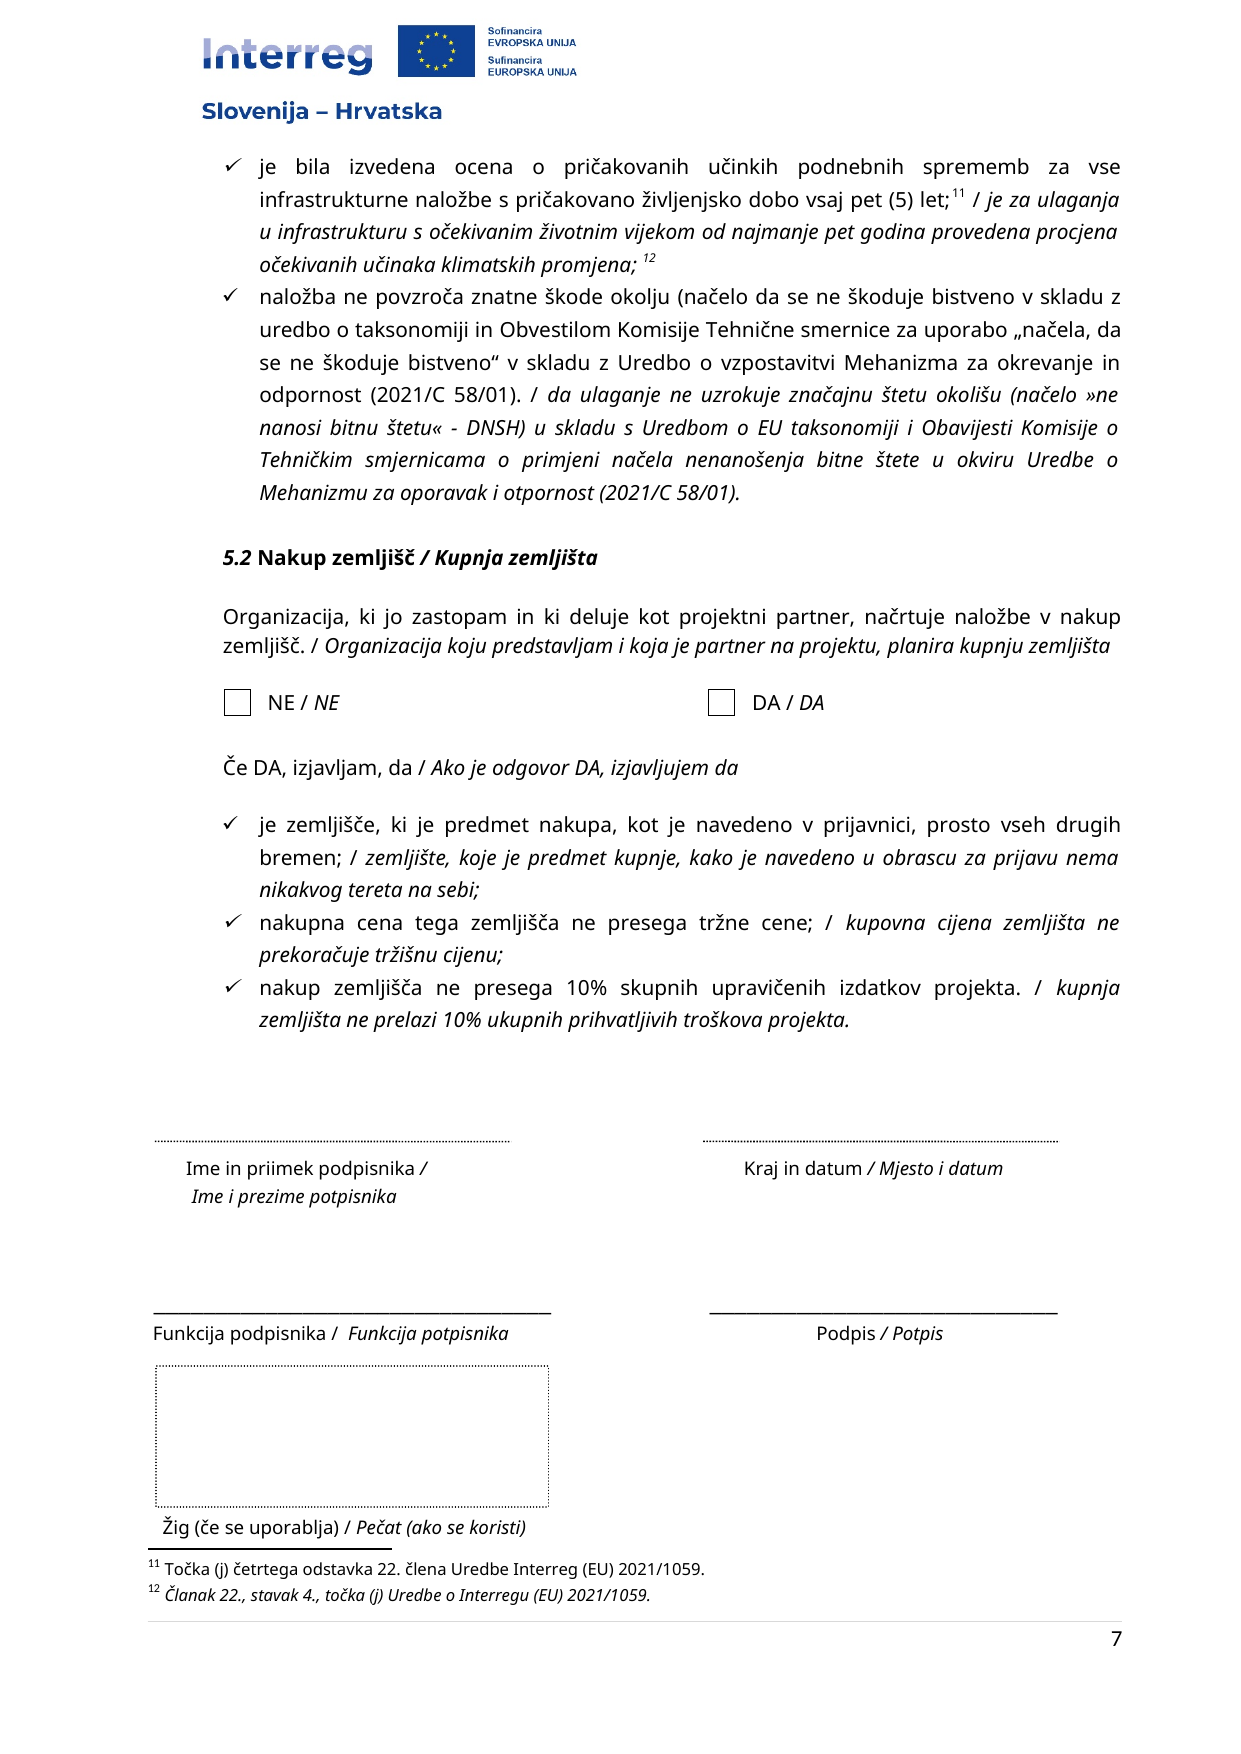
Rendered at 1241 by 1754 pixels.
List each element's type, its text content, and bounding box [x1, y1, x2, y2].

list nakup zemljišča ne presega 10% skupnih upravičenih izdatkov projekta. / kupnja zemljišta ne prelazi 10% ukupnih prihvatljivih troškova projekta. [222, 973, 1122, 1034]
list NE / NE DA / DA [223, 688, 1122, 716]
picture [177, 0, 682, 152]
list 5.2 Nakup zemljišč / Kupnja zemljišta [223, 543, 1122, 572]
list Ime in priimek podpisnika / Kraj in datum / Mjesto i datum [148, 1155, 1122, 1181]
list naložba ne povzroča znatne škode okolju (načelo da se ne škoduje bistveno v skladu z uredbo o taksonomiji in Obvestilom Komisije Tehnične smernice za uporabo „načela, da se ne škoduje bistveno“ v skladu z Uredbo o vzpostavitvi Mehanizma za okrevanje in odpornost (2021/C 58/01). / da ulaganje ne uzrokuje značajnu štetu okolišu (načelo »ne nanosi bitnu štetu« - DNSH) u skladu s Uredbom o EU taksonomiji i Obavijesti Komisije o Tehničkim smjernicama o primjeni načela nenanošenja bitne štete u okviru Uredbe o Mehanizmu za oporavak i otpornost (2021/C 58/01). [222, 282, 1122, 507]
list je bila izvedena ocena o pričakovanih učinkih podnebnih sprememb za vse infrastrukturne naložbe s pričakovano življenjsko dobo vsaj pet (5) let; / je za ulaganja u infrastrukturu s očekivanim životnim vijekom od najmanje pet godina provedena procjena očekivanih učinaka klimatskih promjena; [222, 152, 1122, 278]
list Če DA, izjavljam, da / Ako je odgovor DA, izjavljujem da [223, 753, 1122, 782]
list je zemljišče, ki je predmet nakupa, kot je navedeno v prijavnici, prosto vseh drugih bremen; / zemljište, koje je predmet kupnje, kako je navedeno u obrascu za prijavu nema nikakvog tereta na sebi; [222, 810, 1122, 904]
list Funkcija podpisnika / Funkcija potpisnika Podpis / Potpis [148, 1320, 1122, 1346]
list Žig (če se uporablja) / Pečat (ako se koristi) [148, 1514, 1122, 1540]
list Organizacija, ki jo zastopam in ki deluje kot projektni partner, načrtuje naložbe v nakup zemljišč. / Organizacija koju predstavljam i koja je partner na projektu, planira kupnju zemljišta [223, 602, 1122, 659]
list nakupna cena tega zemljišča ne presega tržne cene; / kupovna cijena zemljišta ne prekoračuje tržišnu cijenu; [222, 908, 1122, 969]
list Ime i prezime potpisnika [148, 1183, 1122, 1208]
text ________________________________ ____________________________ [148, 1287, 1122, 1318]
